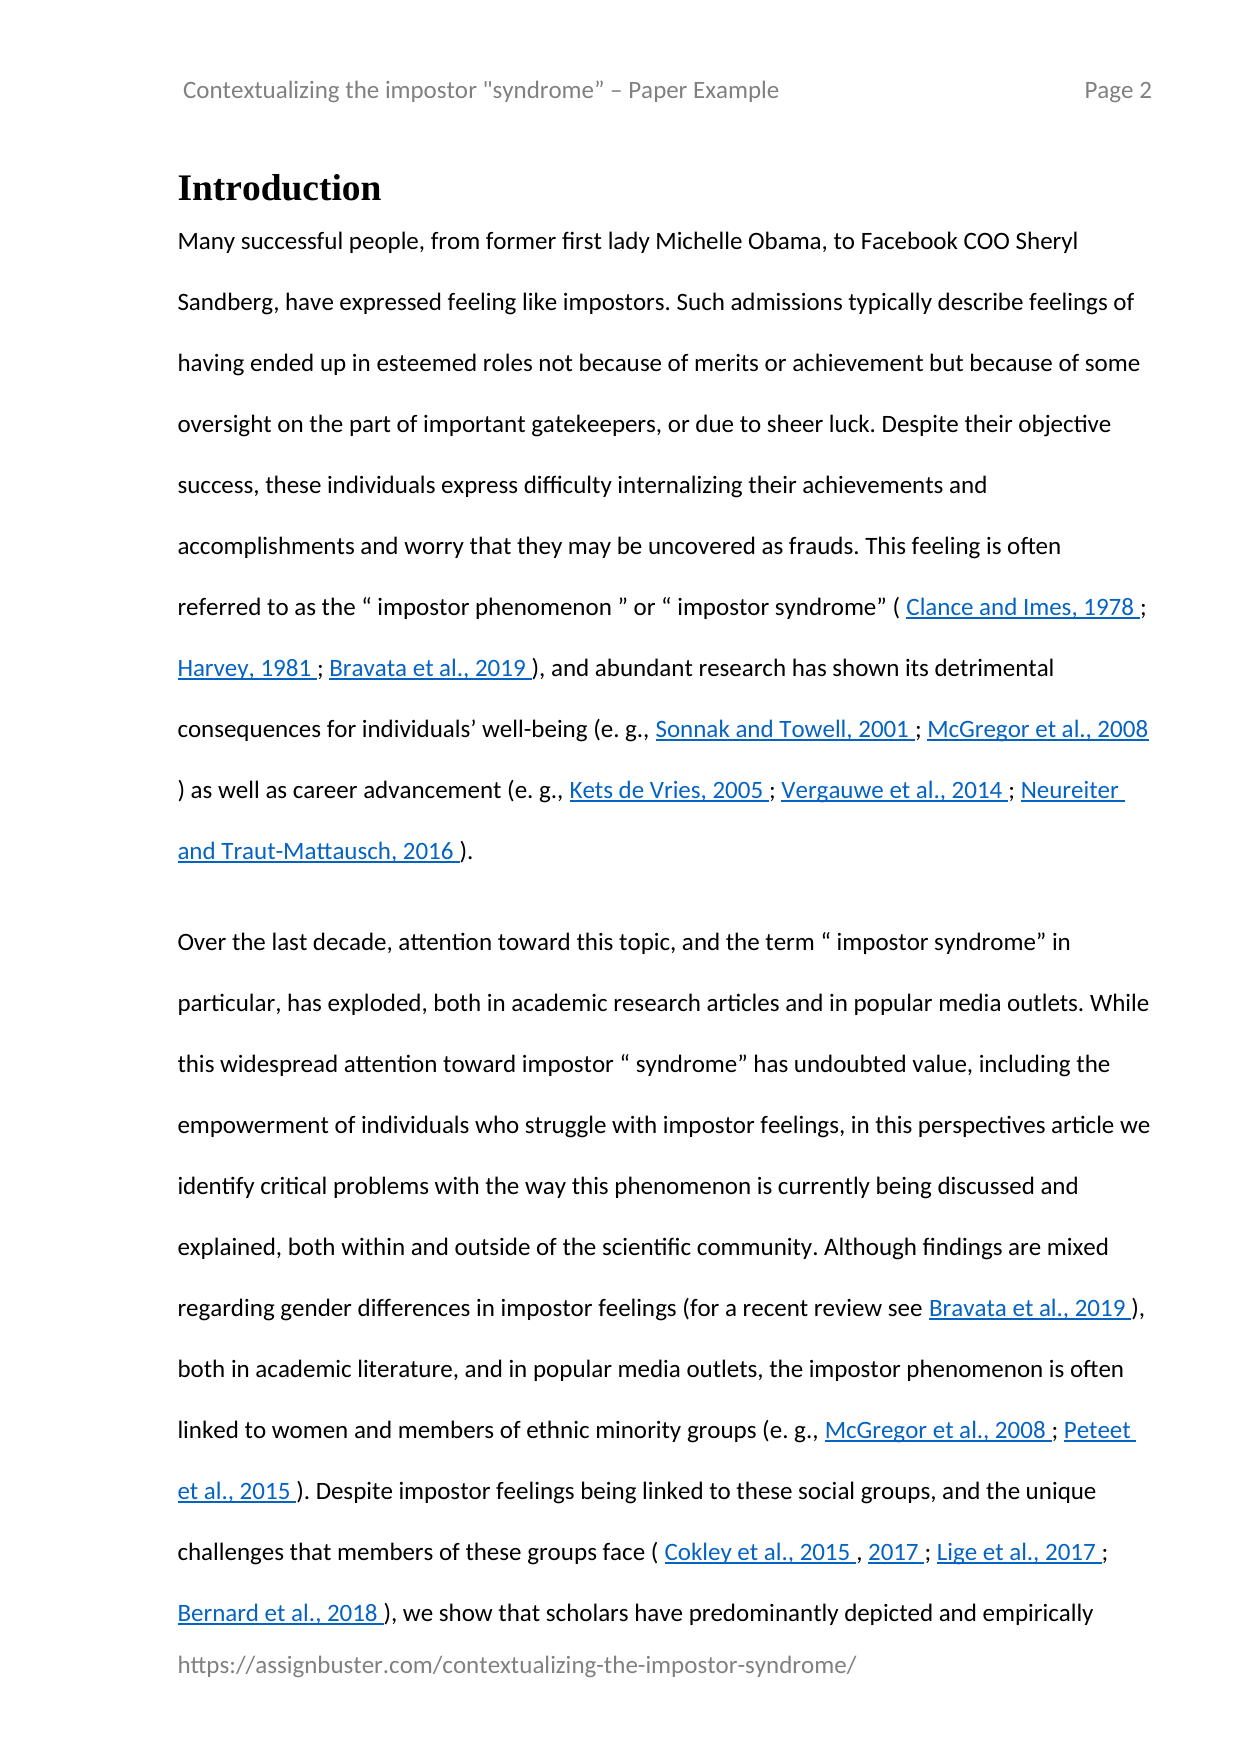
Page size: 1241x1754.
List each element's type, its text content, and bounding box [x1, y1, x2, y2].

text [177, 926, 1152, 1628]
subtitle Introduction [177, 166, 1152, 209]
text Many successful people, from former first lady Michelle Obama, to Facebook COO Sheryl Sandberg, have expressed feeling like impostors. Such admissions typically describe feelings of having ended up in esteemed roles not because of merits or achievement but because of some oversight on the part of important gatekeepers, or due to sheer luck. Despite their objective success, these individuals express difficulty internalizing their achievements and accomplishments and worry that they may be uncovered as frauds. This feeling is often referred to as the “ impostor phenomenon ” or “ impostor syndrome” ( Clance and Imes, 1978 ; Harvey, 1981 ; Bravata et al., 2019 ), and abundant research has shown its detrimental consequences for individuals’ well-being (e. g., Sonnak and Towell, 2001 ; McGregor et al., 2008 ) as well as career advancement (e. g., Kets de Vries, 2005 ; Vergauwe et al., 2014 ; Neureiter and Traut-Mattausch, 2016 ). [177, 225, 1152, 866]
